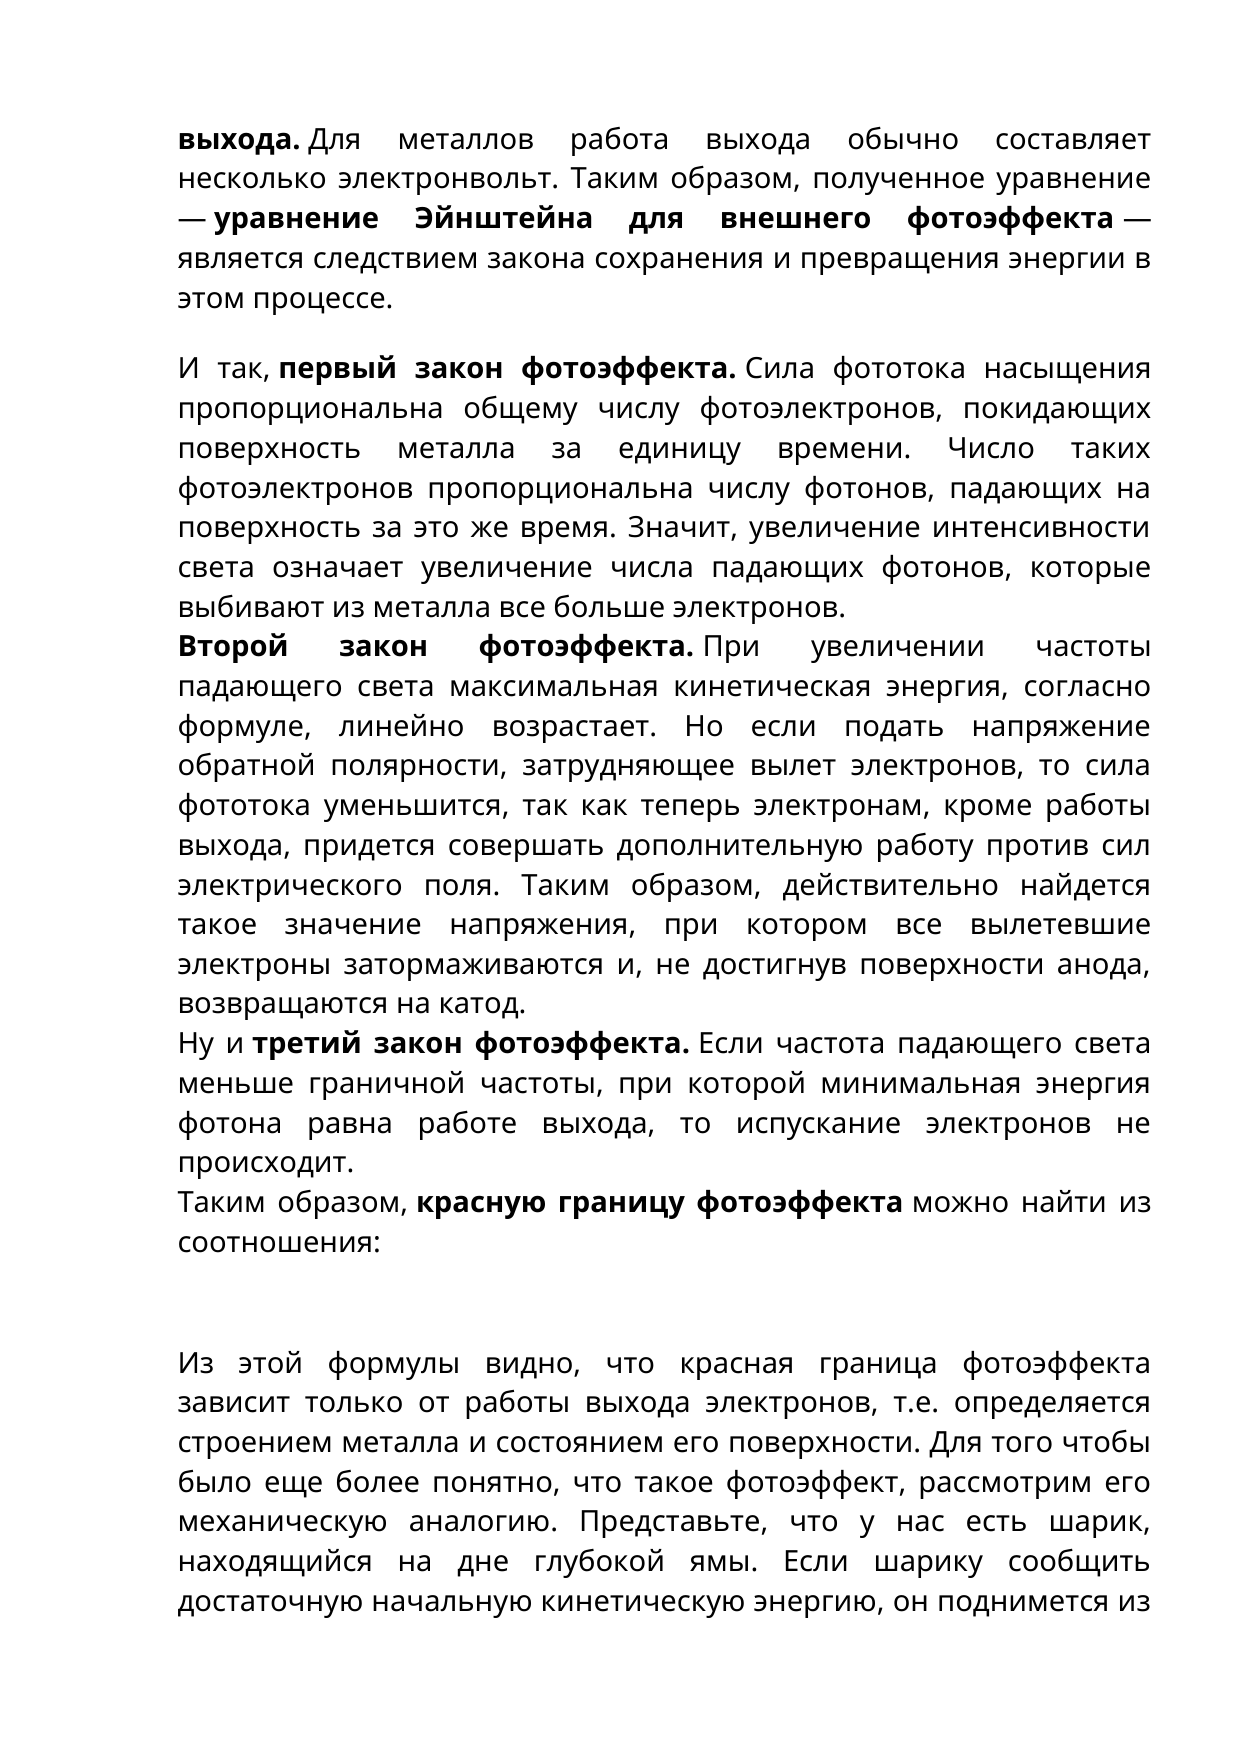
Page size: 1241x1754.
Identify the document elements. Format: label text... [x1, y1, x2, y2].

text Ну и третий закон фотоэффекта. Если частота падающего света меньше граничной частоты, при которой минимальная энергия фотона равна работе выхода, то испускание электронов не происходит. [177, 1022, 1152, 1181]
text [177, 1342, 1152, 1620]
text Таким образом, красную границу фотоэффекта можно найти из соотношения: [177, 1181, 1152, 1261]
text И так, первый закон фотоэффекта. Сила фототока насыщения пропорциональна общему числу фотоэлектронов, покидающих поверхность металла за единицу времени. Число таких фотоэлектронов пропорциональна числу фотонов, падающих на поверхность за это же время. Значит, увеличение интенсивности света означает увеличение числа падающих фотонов, которые выбивают из металла все больше электронов. [177, 348, 1152, 626]
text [177, 118, 1152, 317]
text Второй закон фотоэффекта. При увеличении частоты падающего света максимальная кинетическая энергия, согласно формуле, линейно возрастает. Но если подать напряжение обратной полярности, затрудняющее вылет электронов, то сила фототока уменьшится, так как теперь электронам, кроме работы выхода, придется совершать дополнительную работу против сил электрического поля. Таким образом, действительно найдется такое значение напряжения, при котором все вылетевшие электроны затормаживаются и, не достигнув поверхности анода, возвращаются на катод. [177, 626, 1152, 1022]
